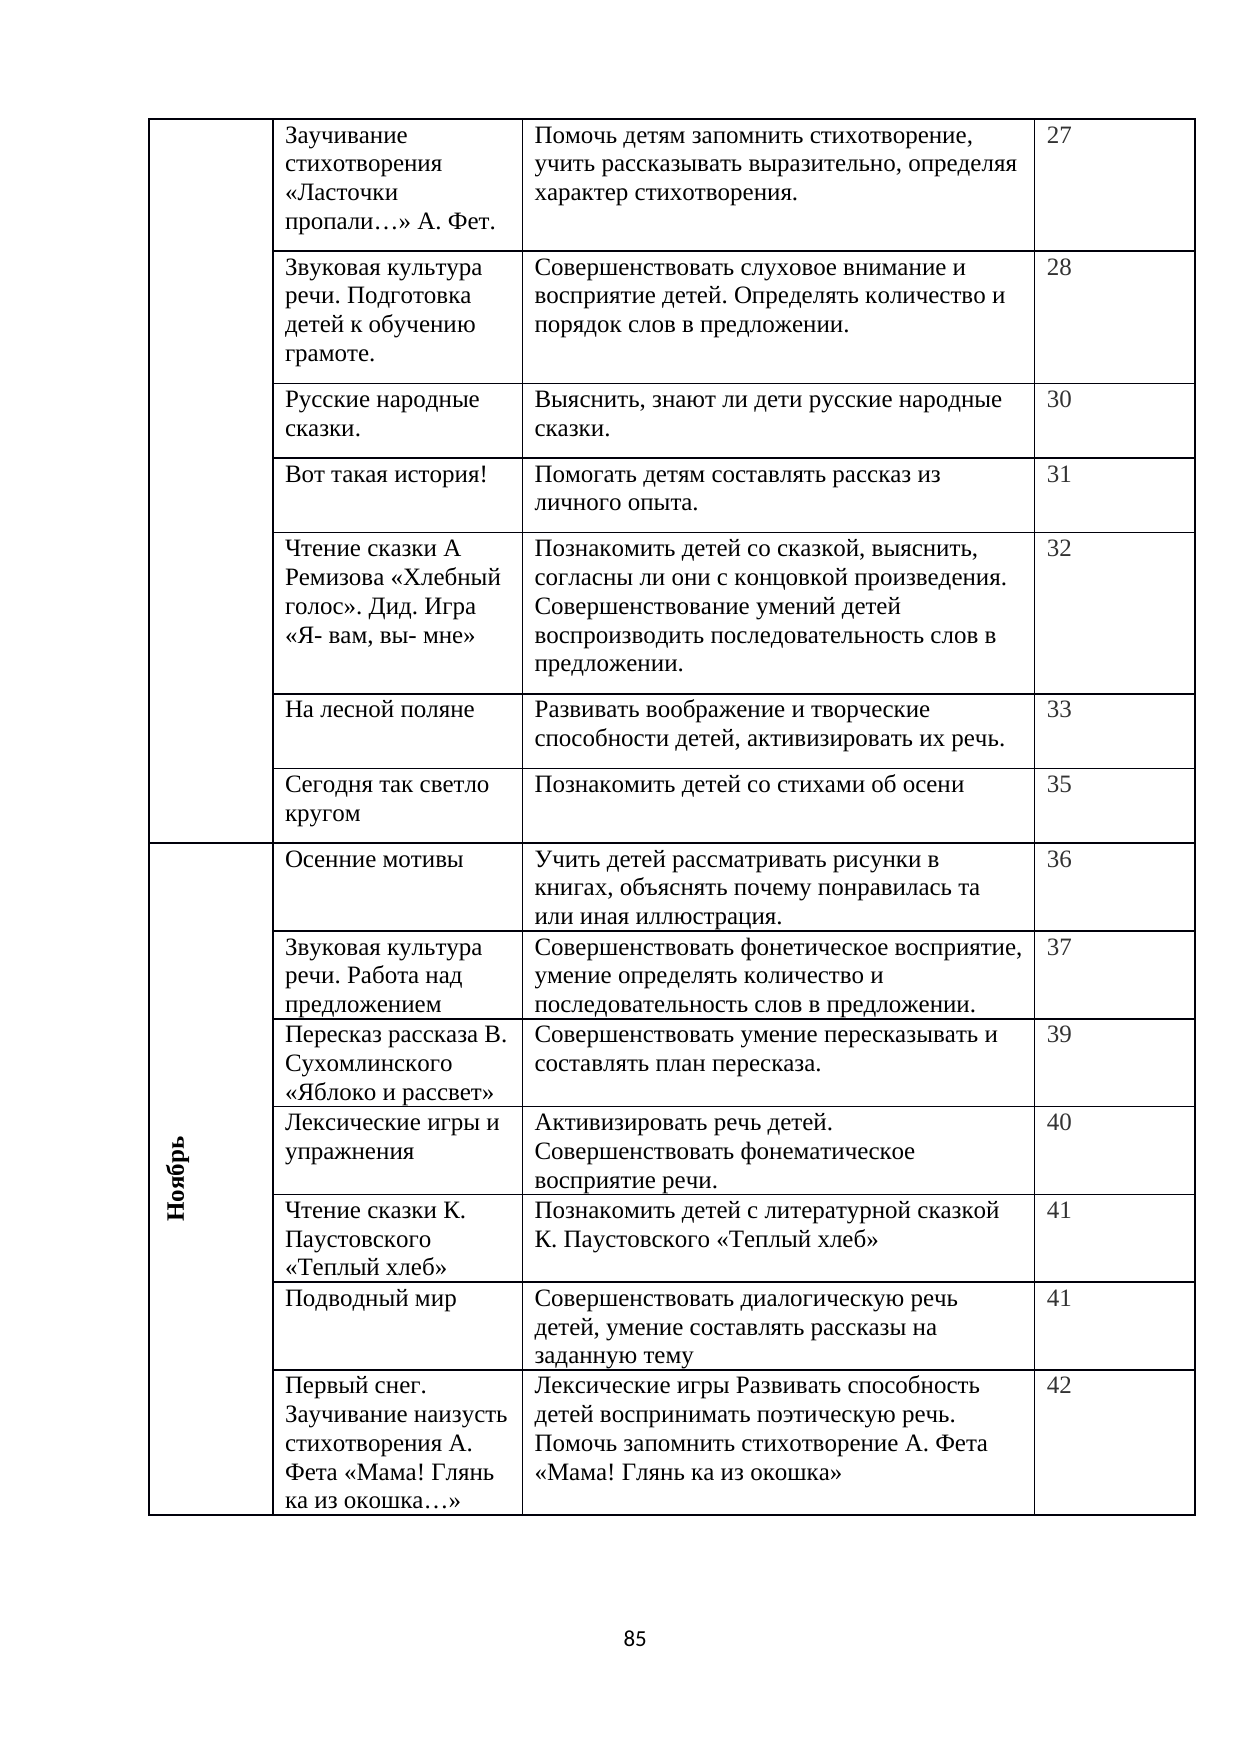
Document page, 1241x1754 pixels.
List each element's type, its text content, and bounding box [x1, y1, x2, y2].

table_cell Совершенствовать диалогическую речь детей, умение составлять рассказы на заданную тему [523, 1283, 1034, 1369]
table_cell Помогать детям составлять рассказ из личного опыта. [523, 459, 1034, 532]
table_cell Познакомить детей с литературной сказкой К. Паустовского «Теплый хлеб» [523, 1195, 1034, 1281]
table_cell 41 [1035, 1195, 1194, 1281]
table_cell 33 [1035, 695, 1194, 767]
table_cell Познакомить детей со сказкой, выяснить, согласны ли они с концовкой произведения. Совершенствование умений детей воспроизводить последовательность слов в предложении. [523, 533, 1034, 693]
table_cell Подводный мир [274, 1283, 522, 1369]
table_cell Выяснить, знают ли дети русские народные сказки. [523, 384, 1034, 457]
table_cell Развивать воображение и творческие способности детей, активизировать их речь. [523, 695, 1034, 767]
table_cell 31 [1035, 459, 1194, 532]
table_cell Совершенствовать фонетическое восприятие, умение определять количество и последовательность слов в предложении. [523, 932, 1034, 1018]
table_cell Познакомить детей со стихами об осени [523, 769, 1034, 842]
table_cell Осенние мотивы [274, 844, 522, 930]
table_cell 42 [1035, 1371, 1194, 1514]
table_cell Вот такая история! [274, 459, 522, 532]
table_cell Звуковая культура речи. Подготовка детей к обучению грамоте. [274, 252, 522, 382]
table_cell 39 [1035, 1020, 1194, 1106]
table_cell 37 [1035, 932, 1194, 1018]
table_cell 40 [1035, 1107, 1194, 1193]
table_cell Лексические игры и упражнения [274, 1107, 522, 1193]
table_cell Ноябрь [150, 844, 272, 1514]
table_cell На лесной поляне [274, 695, 522, 767]
table_cell 32 [1035, 533, 1194, 693]
table_cell Помочь детям запомнить стихотворение, учить рассказывать выразительно, определяя характер стихотворения. [523, 120, 1034, 250]
table_cell Пересказ рассказа В. Сухомлинского «Яблоко и рассвет» [274, 1020, 522, 1106]
table_cell 30 [1035, 384, 1194, 457]
table_cell 41 [1035, 1283, 1194, 1369]
table_cell 27 [1035, 120, 1194, 250]
table_cell Активизировать речь детей. Совершенствовать фонематическое восприятие речи. [523, 1107, 1034, 1193]
table_cell Русские народные сказки. [274, 384, 522, 457]
table_cell Совершенствовать умение пересказывать и составлять план пересказа. [523, 1020, 1034, 1106]
table_cell Звуковая культура речи. Работа над предложением [274, 932, 522, 1018]
table_cell 28 [1035, 252, 1194, 382]
table_cell 36 [1035, 844, 1194, 930]
table_cell Первый снег. Заучивание наизусть стихотворения А. Фета «Мама! Глянь ка из окошка…» [274, 1371, 522, 1514]
table_cell [150, 120, 272, 842]
table_cell Совершенствовать слуховое внимание и восприятие детей. Определять количество и порядок слов в предложении. [523, 252, 1034, 382]
table_cell 35 [1035, 769, 1194, 842]
table_cell Заучивание стихотворения «Ласточки пропали…» А. Фет. [274, 120, 522, 250]
table_cell Лексические игры Развивать способность детей воспринимать поэтическую речь. Помочь запомнить стихотворение А. Фета «Мама! Глянь ка из окошка» [523, 1371, 1034, 1514]
table_cell Сегодня так светло кругом [274, 769, 522, 842]
table_cell Чтение сказки К. Паустовского «Теплый хлеб» [274, 1195, 522, 1281]
table_cell Учить детей рассматривать рисунки в книгах, объяснять почему понравилась та или иная иллюстрация. [523, 844, 1034, 930]
table_cell Чтение сказки А Ремизова «Хлебный голос». Дид. Игра «Я- вам, вы- мне» [274, 533, 522, 693]
